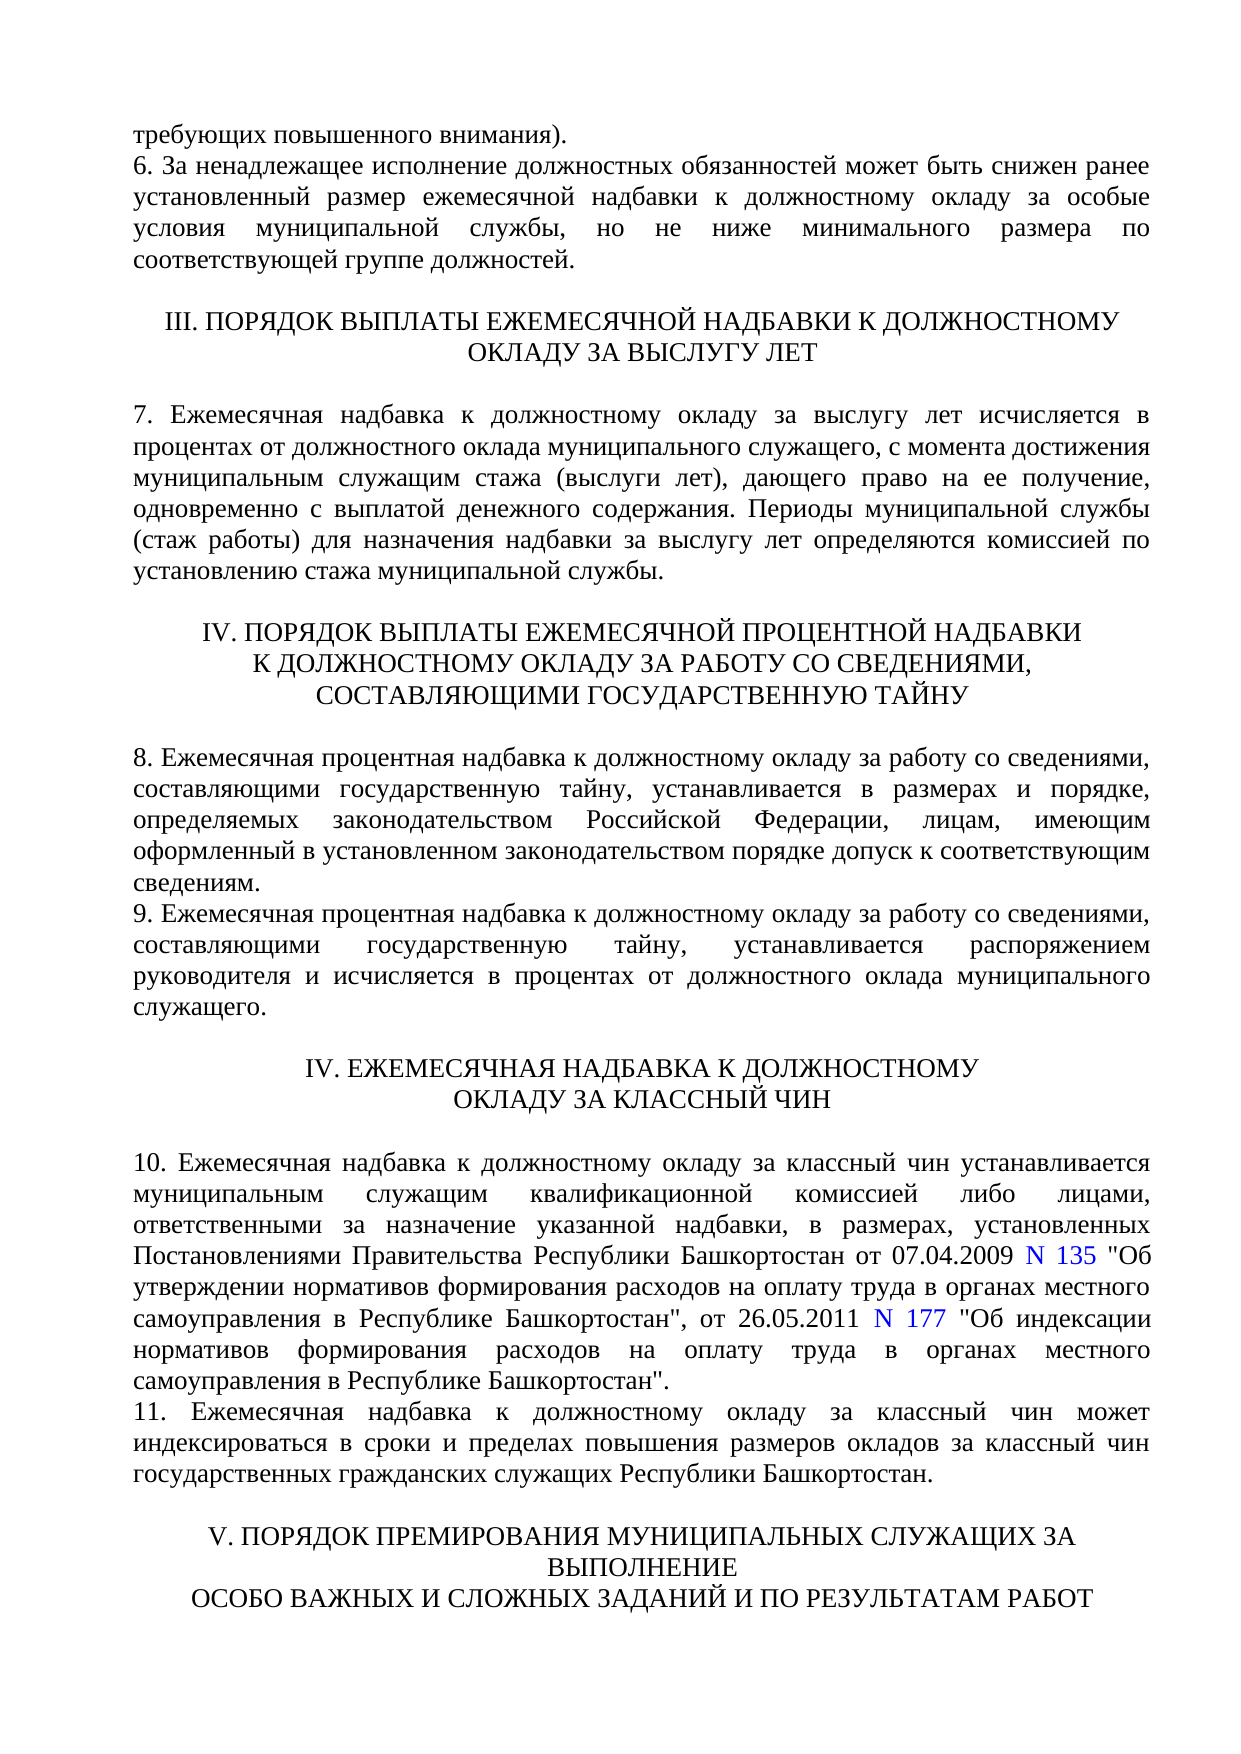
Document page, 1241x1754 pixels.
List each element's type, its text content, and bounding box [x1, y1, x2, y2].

text ОКЛАДУ ЗА КЛАССНЫЙ ЧИН [133, 1084, 1152, 1115]
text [133, 118, 1152, 149]
text 9. Ежемесячная процентная надбавка к должностному окладу за работу со сведениями, составляющими государственную тайну, устанавливается распоряжением руководителя и исчисляется в процентах от должностного оклада муниципального служащего. [133, 897, 1152, 1021]
text IV. ПОРЯДОК ВЫПЛАТЫ ЕЖЕМЕСЯЧНОЙ ПРОЦЕНТНОЙ НАДБАВКИ [133, 616, 1152, 648]
text ОСОБО ВАЖНЫХ И СЛОЖНЫХ ЗАДАНИЙ И ПО РЕЗУЛЬТАТАМ РАБОТ [133, 1582, 1152, 1613]
text 11. Ежемесячная надбавка к должностному окладу за классный чин может индексироваться в сроки и пределах повышения размеров окладов за классный чин государственных гражданских служащих Республики Башкортостан. [133, 1395, 1152, 1488]
text 10. Ежемесячная надбавка к должностному окладу за классный чин устанавливается муниципальным служащим квалификационной комиссией либо лицами, ответственными за назначение указанной надбавки, в размерах, установленных Постановлениями Правительства Республики Башкортостан от 07.04.2009 N 135 "Об утверждении нормативов формирования расходов на оплату труда в органах местного самоуправления в Республике Башкортостан", от 26.05.2011 N 177 "Об индексации нормативов формирования расходов на оплату труда в органах местного самоуправления в Республике Башкортостан". [133, 1146, 1152, 1395]
text V. ПОРЯДОК ПРЕМИРОВАНИЯ МУНИЦИПАЛЬНЫХ СЛУЖАЩИХ ЗА ВЫПОЛНЕНИЕ [133, 1520, 1152, 1582]
text К ДОЛЖНОСТНОМУ ОКЛАДУ ЗА РАБОТУ СО СВЕДЕНИЯМИ, [133, 648, 1152, 679]
text 6. За ненадлежащее исполнение должностных обязанностей может быть снижен ранее установленный размер ежемесячной надбавки к должностному окладу за особые условия муниципальной службы, но не ниже минимального размера по соответствующей группе должностей. [133, 149, 1152, 274]
text IV. ЕЖЕМЕСЯЧНАЯ НАДБАВКА К ДОЛЖНОСТНОМУ [133, 1052, 1152, 1084]
text III. ПОРЯДОК ВЫПЛАТЫ ЕЖЕМЕСЯЧНОЙ НАДБАВКИ К ДОЛЖНОСТНОМУ [133, 305, 1152, 336]
text 7. Ежемесячная надбавка к должностному окладу за выслугу лет исчисляется в процентах от должностного оклада муниципального служащего, с момента достижения муниципальным служащим стажа (выслуги лет), дающего право на ее получение, одновременно с выплатой денежного содержания. Периоды муниципальной службы (стаж работы) для назначения надбавки за выслугу лет определяются комиссией по установлению стажа муниципальной службы. [133, 398, 1152, 585]
text ОКЛАДУ ЗА ВЫСЛУГУ ЛЕТ [133, 336, 1152, 367]
text СОСТАВЛЯЮЩИМИ ГОСУДАРСТВЕННУЮ ТАЙНУ [133, 679, 1152, 710]
text 8. Ежемесячная процентная надбавка к должностному окладу за работу со сведениями, составляющими государственную тайну, устанавливается в размерах и порядке, определяемых законодательством Российской Федерации, лицам, имеющим оформленный в установленном законодательством порядке допуск к соответствующим сведениям. [133, 741, 1152, 897]
